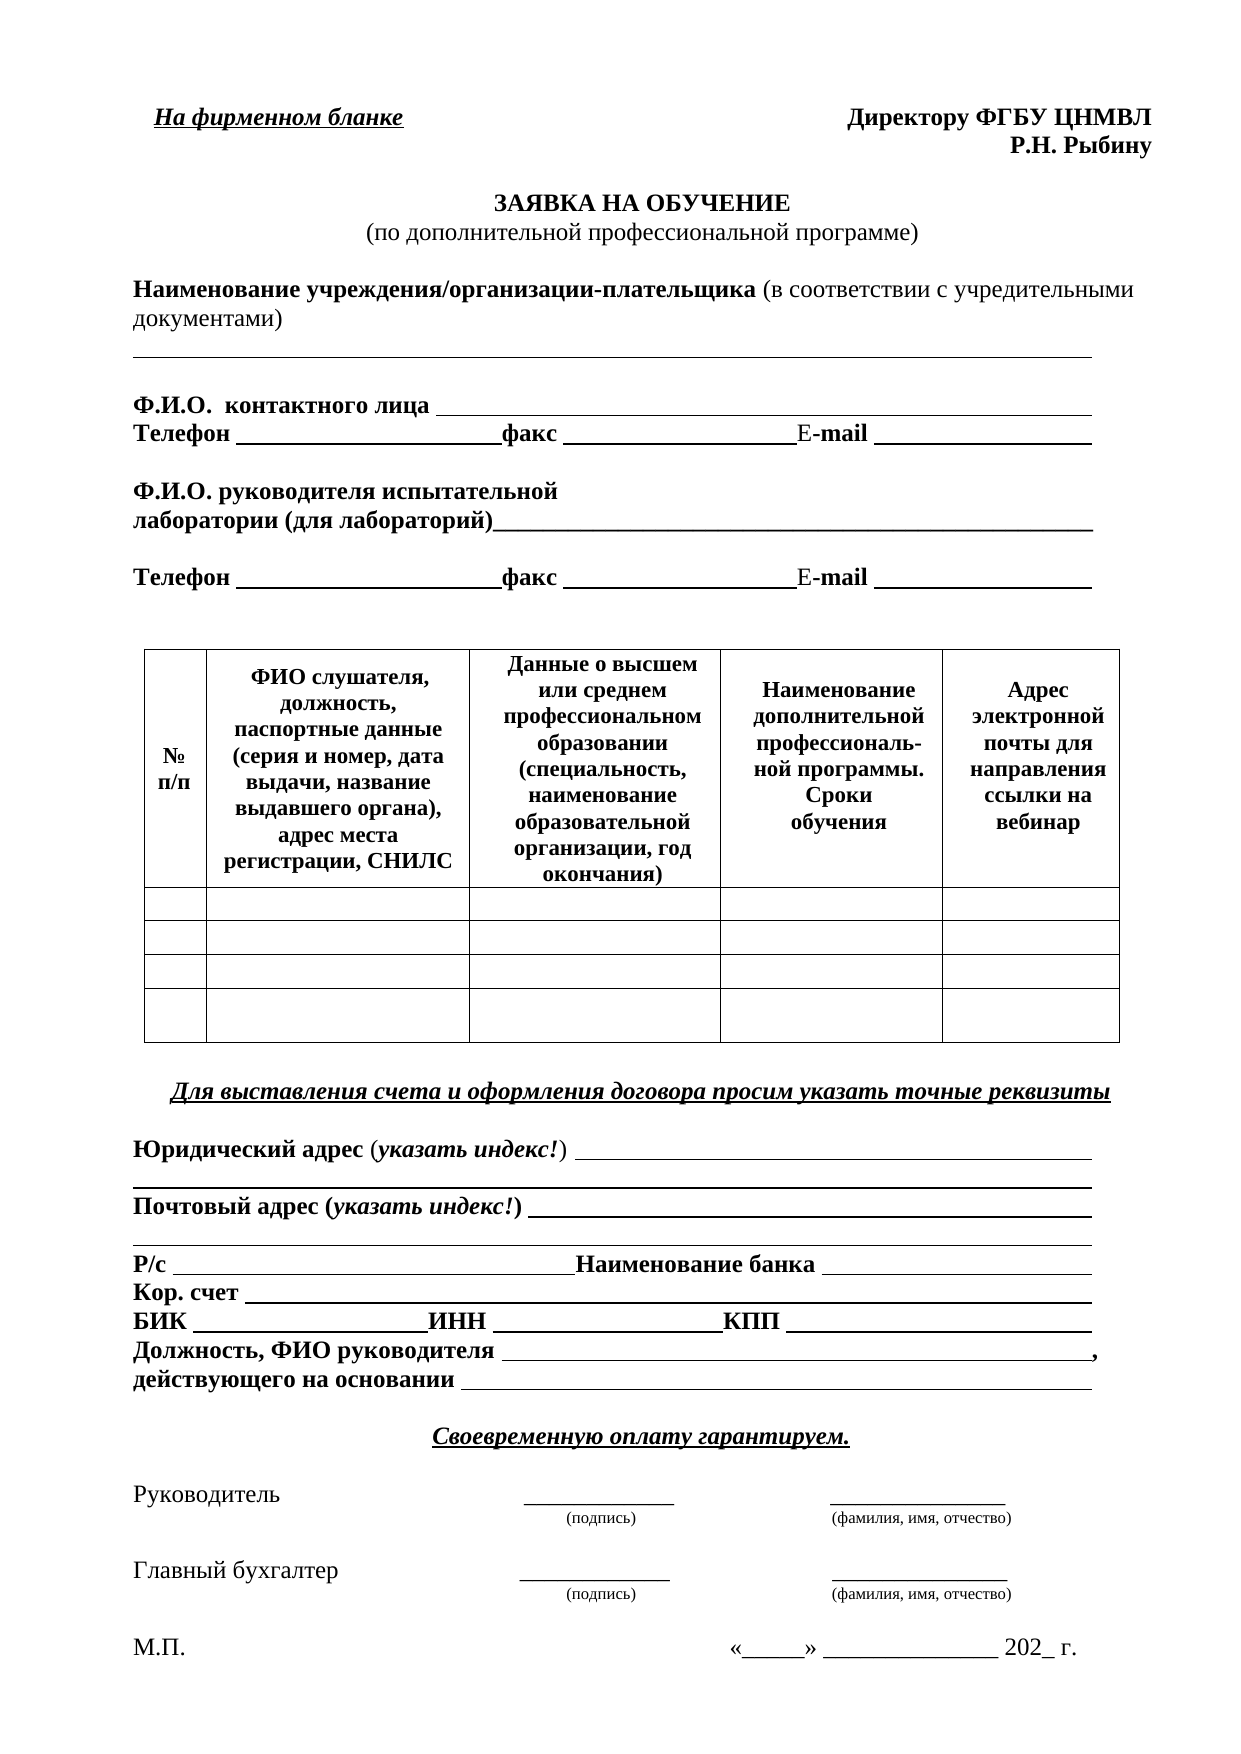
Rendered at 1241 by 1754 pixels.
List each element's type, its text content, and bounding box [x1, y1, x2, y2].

table_cell [470, 989, 720, 1042]
text Руководитель ____________ ______________ [133, 1479, 1152, 1507]
text Должность, ФИО руководителя , действующего на основании [133, 1335, 1152, 1392]
text Юридический адрес (указать индекс!) [133, 1134, 1152, 1191]
table_cell [721, 888, 942, 920]
text Телефон факс E-mail [133, 418, 1152, 447]
text ЗАЯВКА НА ОБУЧЕНИЕ [133, 188, 1152, 217]
text На фирменном бланке Директору ФГБУ ЦНМВЛ [133, 102, 1152, 131]
text Ф.И.О. контактного лица [133, 390, 1152, 418]
table_cell [145, 955, 206, 988]
text Р.Н. Рыбину [133, 131, 1152, 159]
table_cell [145, 989, 206, 1042]
text Почтовый адрес (указать индекс!) [133, 1191, 1152, 1249]
text лаборатории (для лабораторий)________________________________________________ [133, 505, 1152, 533]
text Ф.И.О. руководителя испытательной [133, 476, 1152, 505]
table_header Данные о высшем или среднем профессиональном образовании (специальность, наименование образовательной организации, год окончания) [470, 650, 720, 887]
table_cell [470, 955, 720, 988]
text БИК ИНН КПП [133, 1306, 1152, 1335]
table_header Наименование дополнительной профессиональ-ной программы. Сроки обучения [721, 650, 942, 887]
text (по дополнительной профессиональной программе) [133, 217, 1152, 246]
table_cell [943, 921, 1119, 954]
table_cell [943, 955, 1119, 988]
table_cell [943, 888, 1119, 920]
table_header ФИО слушателя, должность, паспортные данные (серия и номер, дата выдачи, название выдавшего органа), адрес места регистрации, СНИЛС [207, 650, 469, 887]
text (подпись) (фамилия, имя, отчество) [133, 1584, 1152, 1603]
table_cell [207, 921, 469, 954]
text Кор. счет [133, 1277, 1152, 1306]
table_cell [721, 955, 942, 988]
table_cell [943, 989, 1119, 1042]
text Телефон факс E-mail [133, 562, 1152, 591]
text Главный бухгалтер ____________ ______________ [133, 1555, 1152, 1584]
table_cell [470, 888, 720, 920]
table_cell [721, 989, 942, 1042]
table_cell [721, 921, 942, 954]
text Р/с Наименование банка [133, 1249, 1152, 1277]
text (подпись) (фамилия, имя, отчество) [133, 1507, 1152, 1527]
table_cell [145, 888, 206, 920]
text М.П. «_____» ______________ 202_ г. [133, 1632, 1152, 1661]
table_header Адрес электронной почты для направленияссылки на вебинар [943, 650, 1119, 887]
table_cell [207, 888, 469, 920]
table_cell [207, 955, 469, 988]
text Для выставления счета и оформления договора просим указать точные реквизиты [133, 1076, 1152, 1105]
table_header № п/п [145, 650, 206, 887]
table_cell [207, 989, 469, 1042]
text Своевременную оплату гарантируем. [133, 1421, 1152, 1450]
table_cell [470, 921, 720, 954]
table_cell [145, 921, 206, 954]
text Наименование учреждения/организации-плательщика (в соответствии с учредительными документами) [133, 274, 1152, 332]
